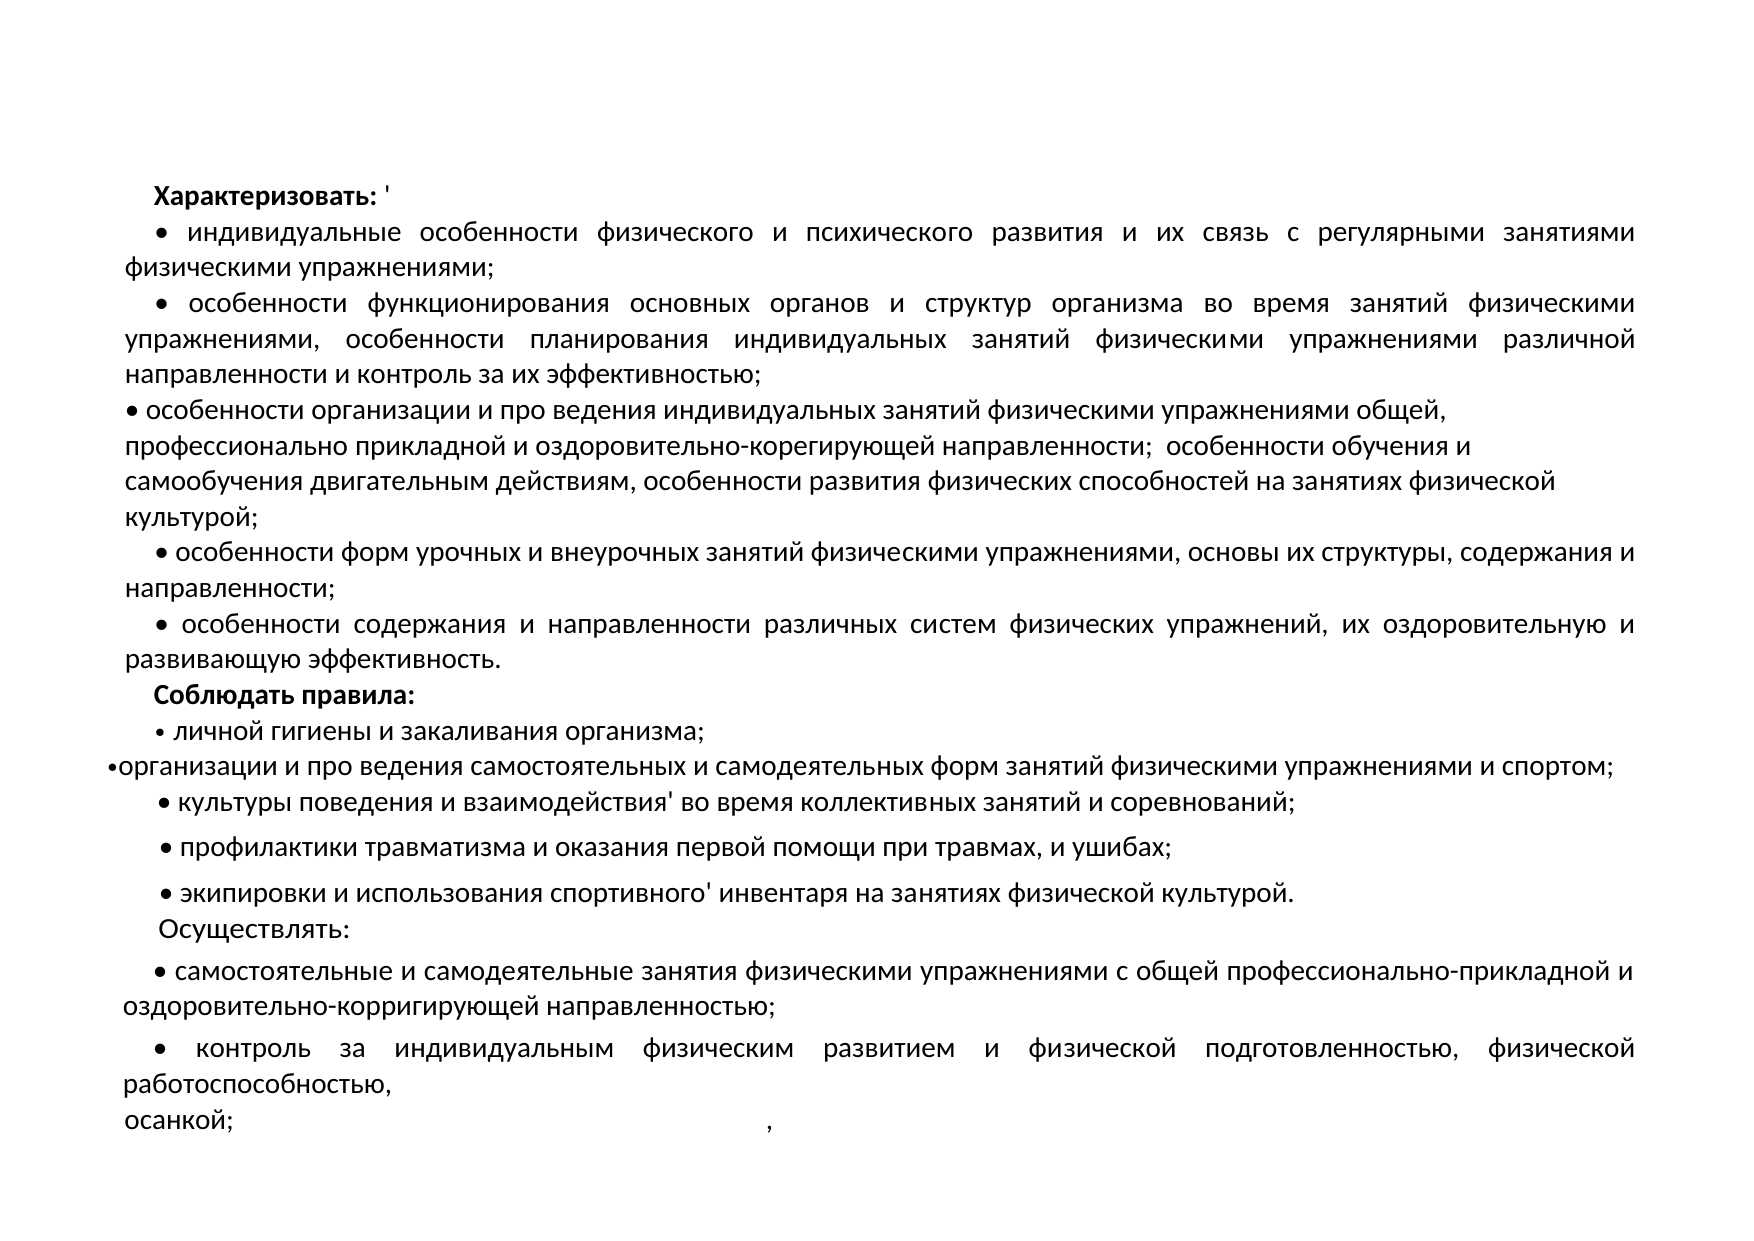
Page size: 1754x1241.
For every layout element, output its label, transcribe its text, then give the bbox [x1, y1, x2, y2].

text • экипировки и использования спортивного' инвентаря на занятиях физической культурой. [128, 874, 1636, 910]
text • контроль за индивидуальным физическим развитием и физической подготовленностью, физической работоспособностью, [123, 1029, 1636, 1101]
text Осуществлять: [158, 910, 1636, 945]
text • культуры поведения и взаимодействия' во время коллективных занятий и соревнований; [127, 783, 1636, 818]
text осанкой; , [118, 1101, 1636, 1136]
text Соблюдать правила: [153, 676, 1636, 712]
list личной гигиены и закаливания организма; [156, 712, 1636, 747]
list организации и про ведения самостоятельных и самодеятельных форм занятий физическими упражнениями и спортом; [109, 747, 1636, 783]
text • самостоятельные и самодеятельные занятия физическими упражнениями с общей профессионально-прикладной и оздоровительно-корригирующей направленностью; [123, 952, 1636, 1023]
text • особенности организации и про ведения индивидуальных занятий физическими упражнениями общей, профессионально прикладной и оздоровительно-корегирующей направленности; особенности обучения и самообучения двигательным действиям, особенности развития физических способностей на занятиях физической культурой; [124, 391, 1636, 533]
text • индивидуальные особенности физического и психического развития и их связь с регулярными занятиями физическими упражнениями; [124, 213, 1636, 284]
text • профилактики травматизма и оказания первой помощи при травмах, и ушибах; [128, 828, 1636, 864]
text • особенности содержания и направленности различных систем физических упражнений, их оздоровительную и развивающую эффективность. [124, 605, 1636, 676]
text • особенности форм урочных и внеурочных занятий физическими упражнениями, основы их структуры, содержания и направленности; [124, 533, 1636, 605]
text Характеризовать: ' [153, 177, 1636, 213]
text • особенности функционирования основных органов и структур организма во время занятий физическими упражнениями, особенности планирования индивидуальных занятий физическими упражнениями различной направленности и контроль за их эффективностью; [124, 284, 1636, 391]
